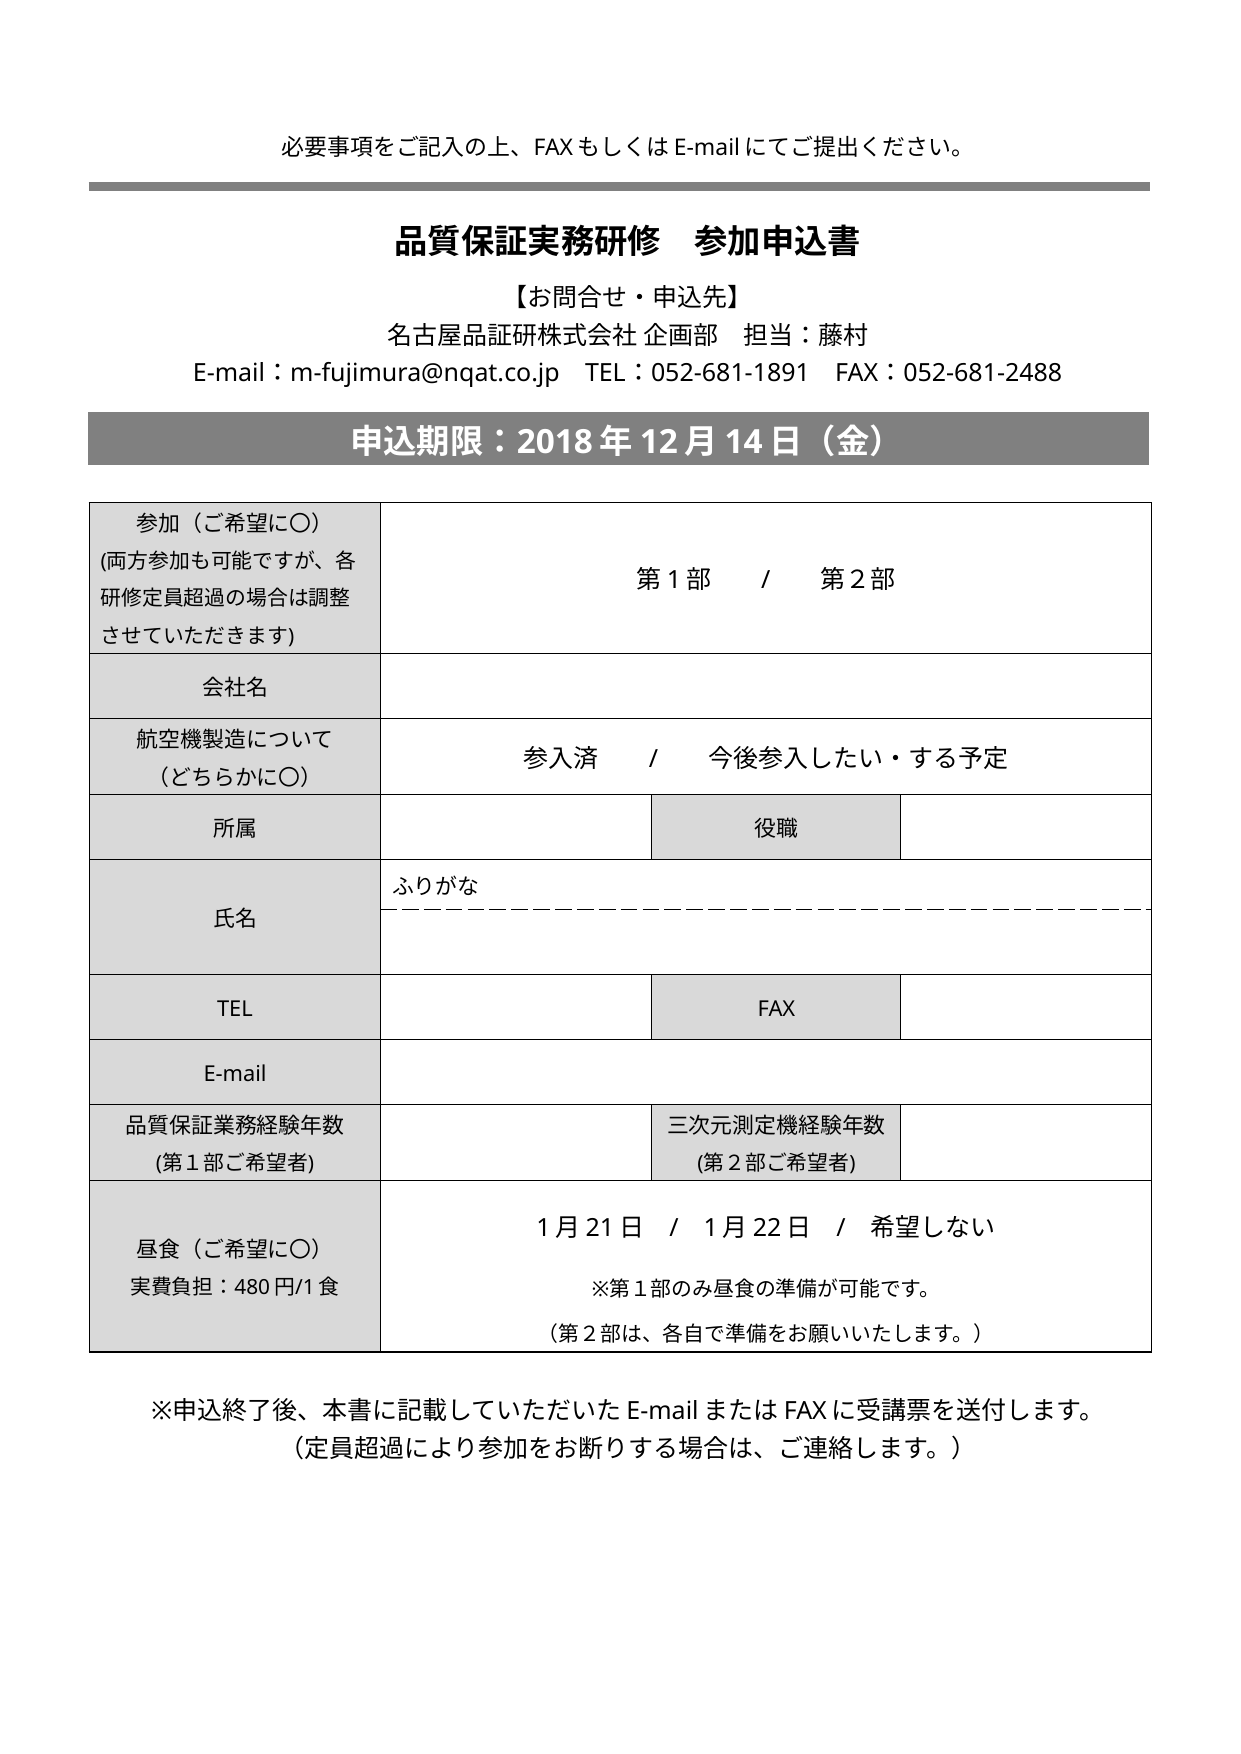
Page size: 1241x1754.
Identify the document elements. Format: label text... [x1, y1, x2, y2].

table_cell 1月21日 / 1月22日 / 希望しない ※第１部のみ昼食の準備が可能です。 （第２部は、各自で準備をお願いいたします。） [381, 1181, 1151, 1351]
table_cell 所属 [90, 795, 380, 859]
table_cell [381, 1105, 651, 1180]
table_cell [381, 654, 1151, 718]
text 【お問合せ・申込先】 [103, 277, 1152, 314]
table_header 参加（ご希望に〇） (両方参加も可能ですが、各 研修定員超過の場合は調整 させていただきます) [90, 503, 380, 653]
text 名古屋品証研株式会社 企画部 担当：藤村 [103, 314, 1152, 352]
table_cell [381, 909, 1151, 974]
table_header 第1部 / 第２部 [381, 503, 1151, 653]
text ※申込終了後、本書に記載していただいたE-mailまたはFAXに受講票を送付します。 [103, 1390, 1152, 1427]
table_cell [381, 1040, 1151, 1104]
text （定員超過により参加をお断りする場合は、ご連絡します。） [103, 1427, 1152, 1465]
text 必要事項をご記入の上、FAXもしくはE-mailにてご提出ください。 [103, 127, 1152, 164]
table_cell ふりがな [381, 860, 1151, 909]
table_cell [381, 795, 651, 859]
table_cell 三次元測定機経験年数 (第２部ご希望者) [652, 1105, 900, 1180]
text E-mail：m-fujimura@nqat.co.jp TEL：052-681-1891 FAX：052-681-2488 [103, 352, 1152, 389]
table_cell 氏名 [90, 860, 380, 974]
table_cell [901, 975, 1151, 1039]
table_cell [901, 795, 1151, 859]
table_cell [381, 975, 651, 1039]
table_cell FAX [652, 975, 900, 1039]
table_cell 役職 [652, 795, 900, 859]
text 品質保証実務研修 参加申込書 [103, 202, 1152, 277]
table_cell 参入済 / 今後参入したい・する予定 [381, 719, 1151, 794]
table_cell 昼食（ご希望に〇） 実費負担：480円/1食 [90, 1181, 380, 1351]
table_cell 航空機製造について （どちらかに〇） [90, 719, 380, 794]
table_cell 会社名 [90, 654, 380, 718]
table_cell TEL [90, 975, 380, 1039]
table_cell 品質保証業務経験年数 (第１部ご希望者) [90, 1105, 380, 1180]
table_cell [901, 1105, 1151, 1180]
table_cell E-mail [90, 1040, 380, 1104]
